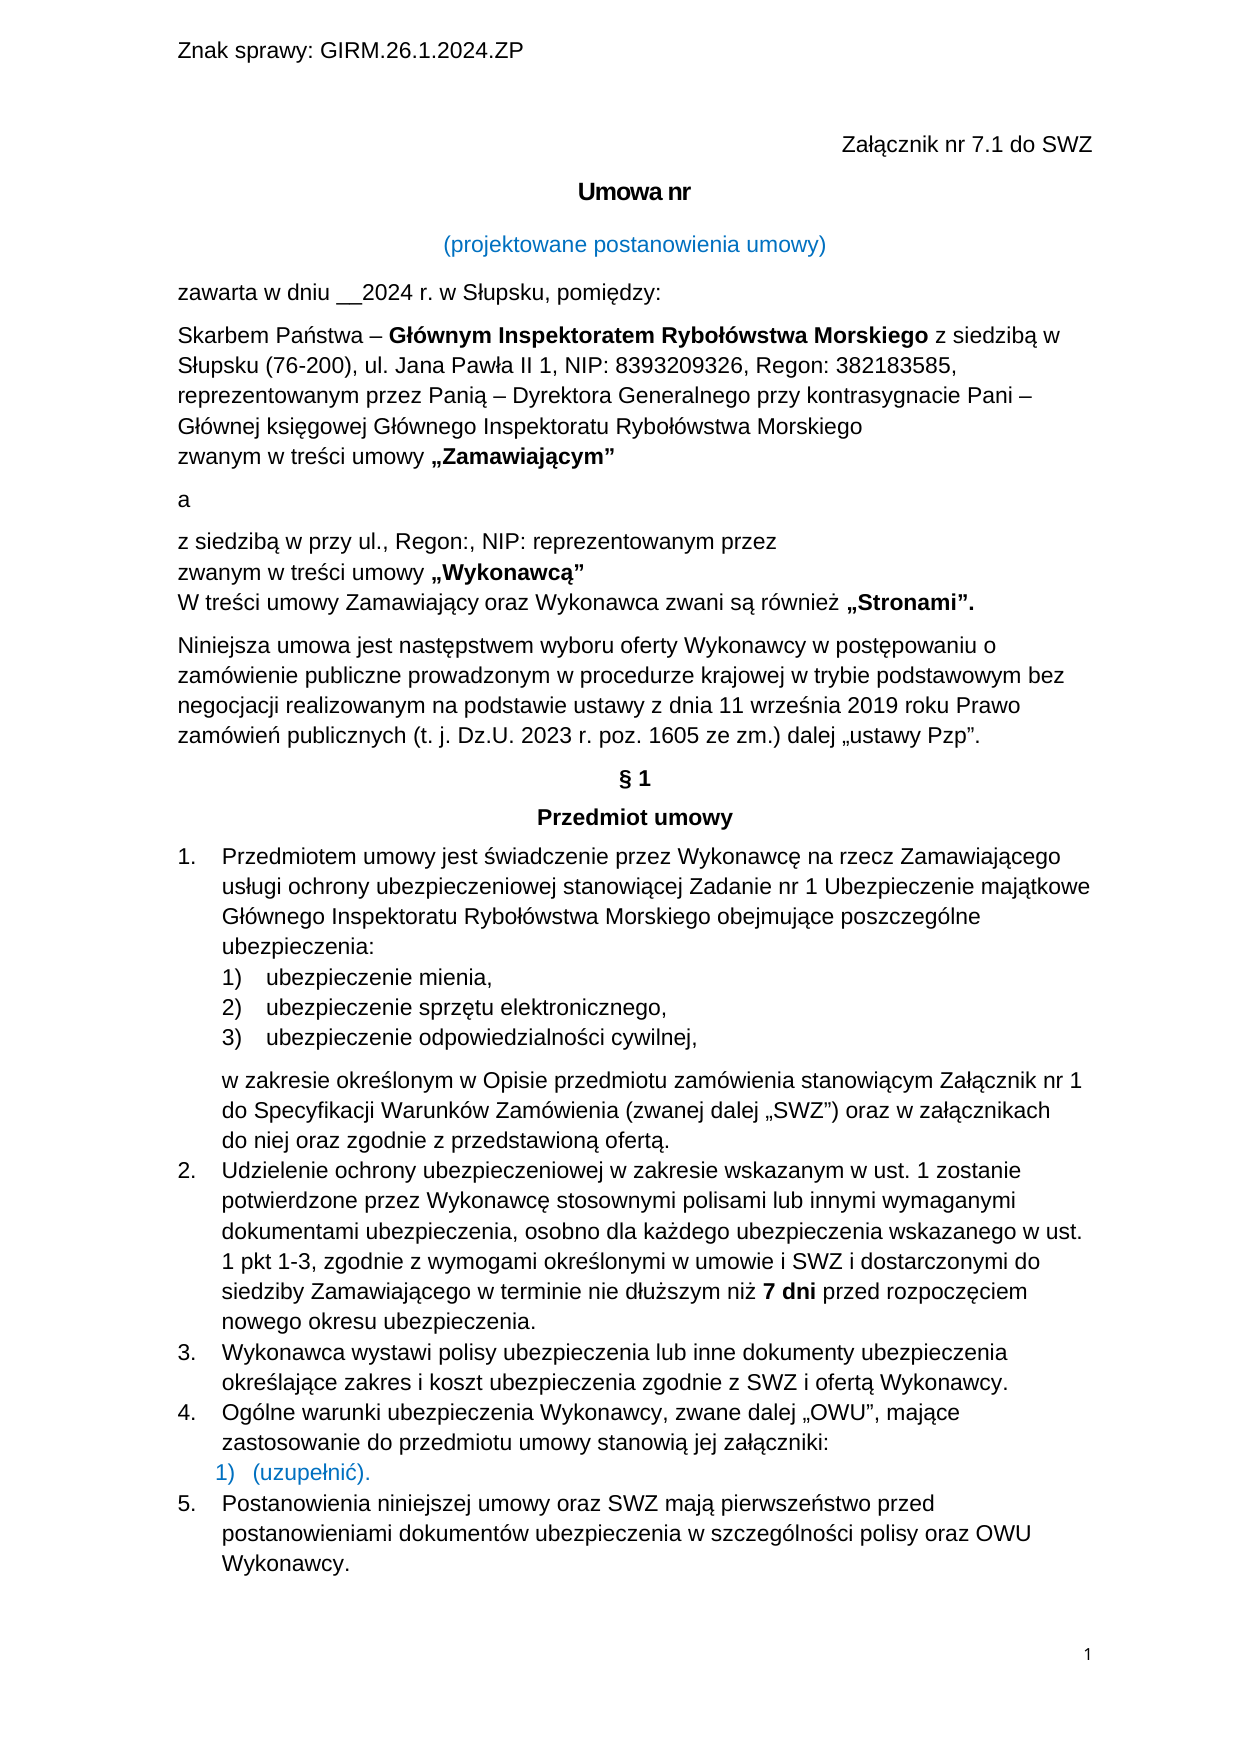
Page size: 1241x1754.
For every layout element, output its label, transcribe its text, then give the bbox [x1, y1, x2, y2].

list Udzielenie ochrony ubezpieczeniowej w zakresie wskazanym w ust. 1 zostanie potwierdzone przez Wykonawcę stosownymi polisami lub innymi wymaganymi dokumentami ubezpieczenia, osobno dla każdego ubezpieczenia wskazanego w ust. 1 pkt 1-3, zgodnie z wymogami określonymi w umowie i SWZ i dostarczonymi do siedziby Zamawiającego w terminie nie dłuższym niż 7 dni przed rozpoczęciem nowego okresu ubezpieczenia. [177, 1157, 1092, 1335]
subtitle Przedmiot umowy [177, 804, 1092, 830]
list Przedmiotem umowy jest świadczenie przez Wykonawcę na rzecz Zamawiającego usługi ochrony ubezpieczeniowej stanowiącej Zadanie nr 1 Ubezpieczenie majątkowe Głównego Inspektoratu Rybołówstwa Morskiego obejmujące poszczególne ubezpieczenia: [177, 843, 1092, 960]
list Wykonawca wystawi polisy ubezpieczenia lub inne dokumenty ubezpieczenia określające zakres i koszt ubezpieczenia zgodnie z SWZ i ofertą Wykonawcy. [177, 1338, 1092, 1395]
text Załącznik nr 7.1 do SWZ [177, 131, 1092, 157]
text a [177, 486, 1092, 512]
list Postanowienia niniejszej umowy oraz SWZ mają pierwszeństwo przed postanowieniami dokumentów ubezpieczenia w szczególności polisy oraz OWU Wykonawcy. [177, 1489, 1092, 1576]
list ubezpieczenie mienia, [222, 963, 1092, 990]
list (uzupełnić). [215, 1459, 1092, 1486]
title Umowa nr [177, 177, 1092, 206]
text z siedzibą w przy ul., Regon:, NIP: reprezentowanym przez [177, 528, 1092, 554]
text zwanym w treści umowy „Wykonawcą” [177, 558, 1092, 585]
list ubezpieczenie sprzętu elektronicznego, [222, 994, 1092, 1020]
text Skarbem Państwa – Głównym Inspektoratem Rybołówstwa Morskiego z siedzibą w Słupsku (76-200), ul. Jana Pawła II 1, NIP: 8393209326, Regon: 382183585, reprezentowanym przez Panią – Dyrektora Generalnego przy kontrasygnacie Pani – Głównej księgowej Głównego Inspektoratu Rybołówstwa Morskiego [177, 322, 1092, 439]
text w zakresie określonym w Opisie przedmiotu zamówienia stanowiącym Załącznik nr 1 do Specyfikacji Warunków Zamówienia (zwanej dalej „SWZ”) oraz w załącznikach do niej oraz zgodnie z przedstawioną ofertą. [222, 1067, 1092, 1153]
text Niniejsza umowa jest następstwem wyboru oferty Wykonawcy w postępowaniu o zamówienie publiczne prowadzonym w procedurze krajowej w trybie podstawowym bez negocjacji realizowanym na podstawie ustawy z dnia 11 września 2019 roku Prawo zamówień publicznych (t. j. Dz.U. 2023 r. poz. 1605 ze zm.) dalej „ustawy Pzp”. [177, 632, 1092, 749]
list Ogólne warunki ubezpieczenia Wykonawcy, zwane dalej „OWU”, mające zastosowanie do przedmiotu umowy stanowią jej załączniki: [177, 1399, 1092, 1456]
text (projektowane postanowienia umowy) [177, 231, 1092, 257]
text W treści umowy Zamawiający oraz Wykonawca zwani są również „Stronami”. [177, 589, 1092, 615]
text zawarta w dniu __2024 r. w Słupsku, pomiędzy: [177, 279, 1092, 306]
subtitle § 1 [177, 765, 1092, 791]
list ubezpieczenie odpowiedzialności cywilnej, [222, 1024, 1092, 1050]
text zwanym w treści umowy „Zamawiającym” [177, 443, 1092, 469]
